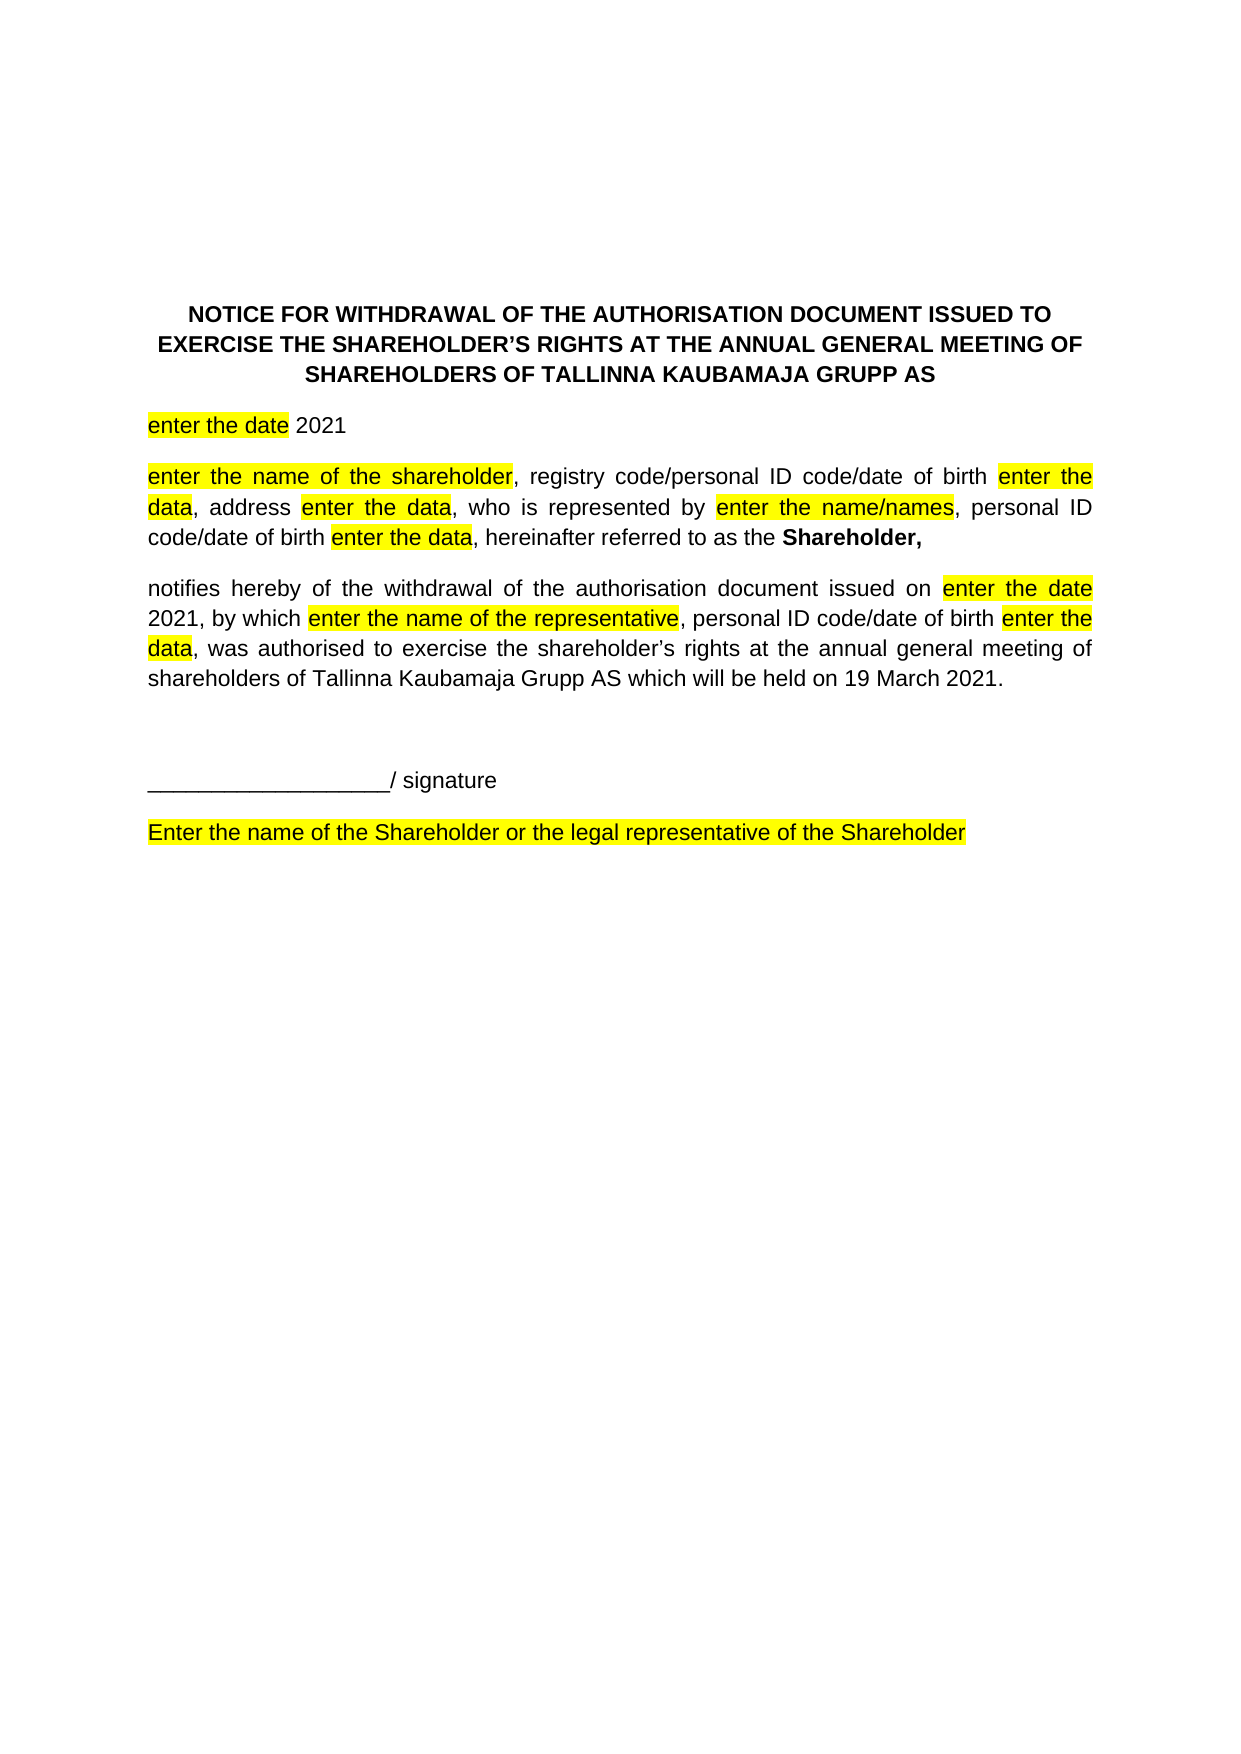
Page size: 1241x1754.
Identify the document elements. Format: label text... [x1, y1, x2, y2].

text NOTICE FOR WITHDRAWAL OF THE AUTHORISATION DOCUMENT ISSUED TO EXERCISE THE SHAREHOLDER’S RIGHTS AT THE ANNUAL GENERAL MEETING OF SHAREHOLDERS OF TALLINNA KAUBAMAJA GRUPP AS [148, 301, 1093, 387]
text ___________________/ signature [148, 767, 1093, 794]
text enter the name of the shareholder, registry code/personal ID code/date of birth enter the data, address enter the data, who is represented by enter the name/names, personal ID code/date of birth enter the data, hereinafter referred to as the Shareholder, [148, 463, 1093, 550]
text notifies hereby of the withdrawal of the authorisation document issued on enter the date 2021, by which enter the name of the representative, personal ID code/date of birth enter the data, was authorised to exercise the shareholder’s rights at the annual general meeting of shareholders of Tallinna Kaubamaja Grupp AS which will be held on 19 March 2021. [148, 575, 1093, 692]
text enter the date 2021 [289, 412, 1093, 438]
text Enter the name of the Shareholder or the legal representative of the Shareholder [148, 818, 1093, 845]
